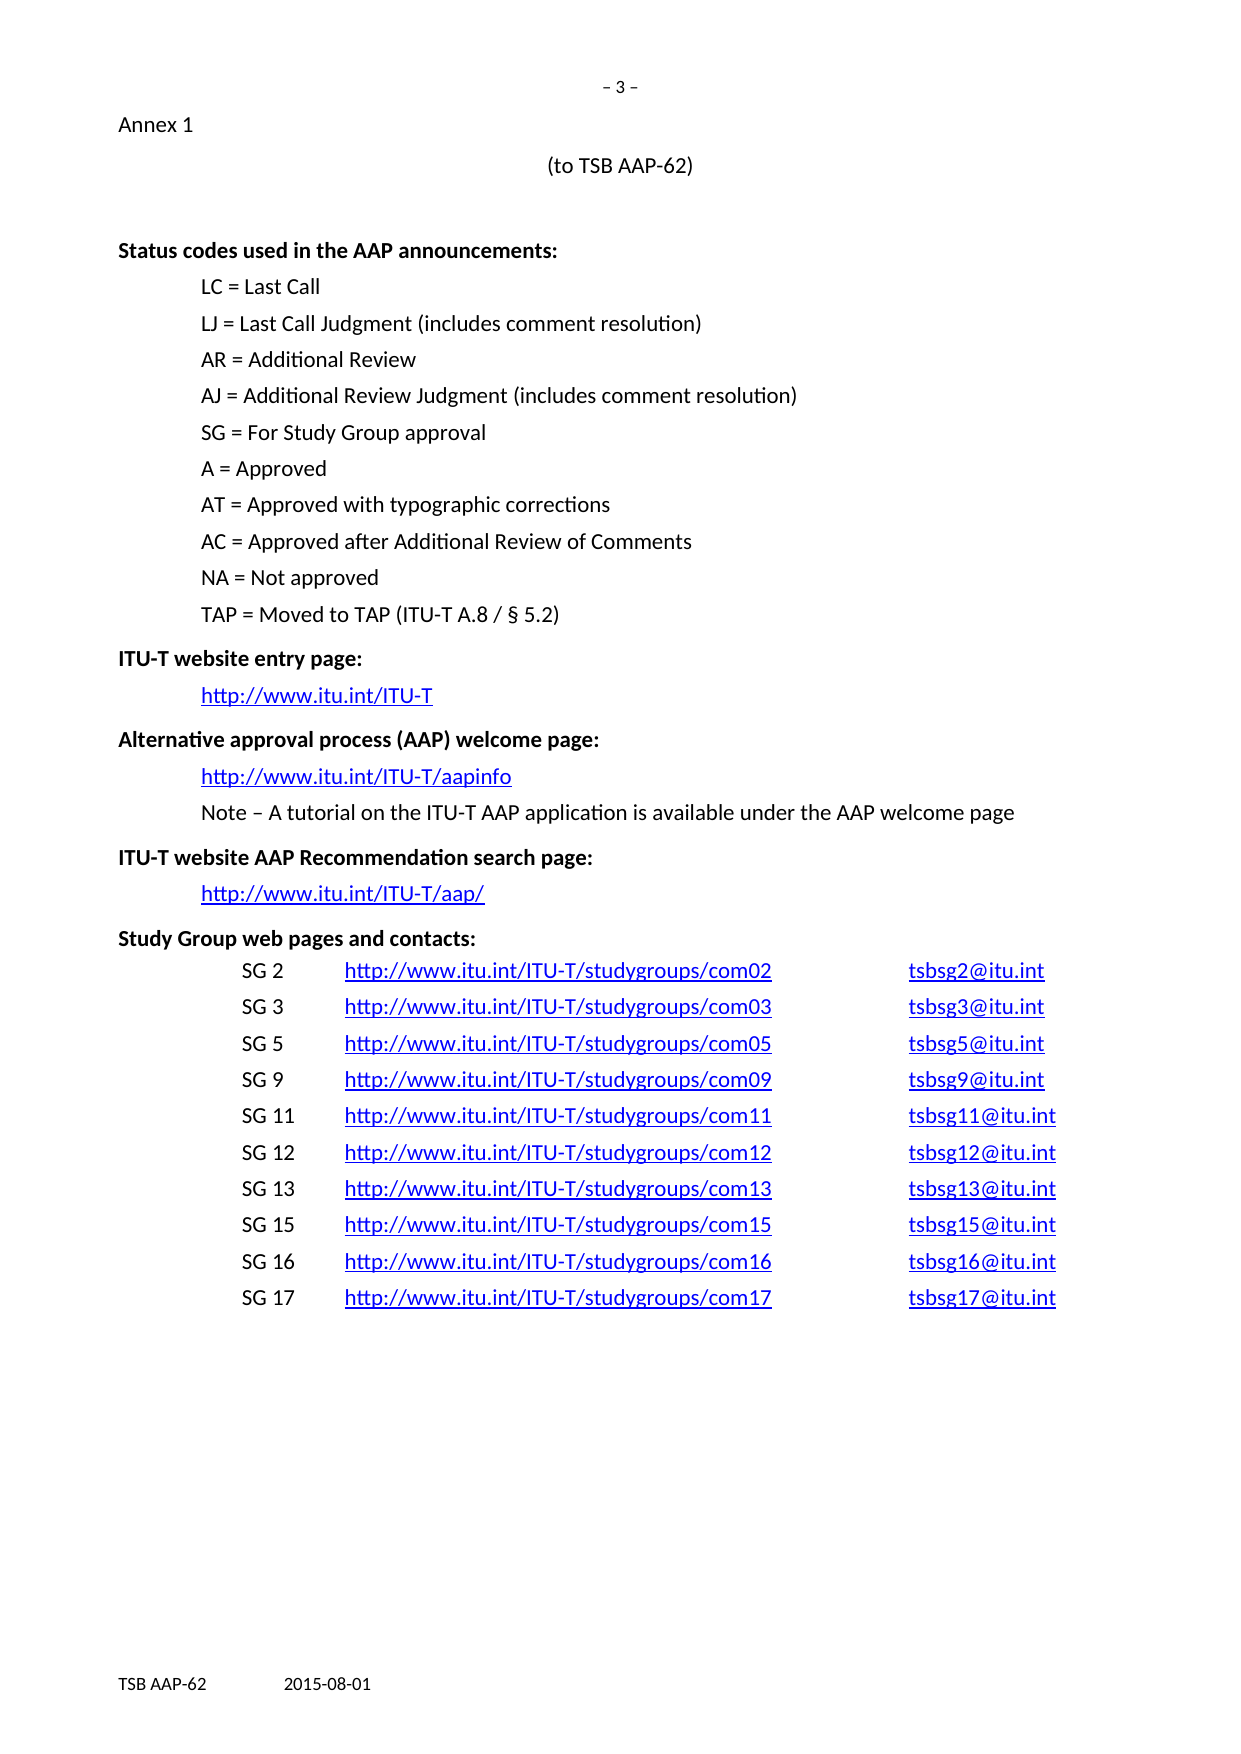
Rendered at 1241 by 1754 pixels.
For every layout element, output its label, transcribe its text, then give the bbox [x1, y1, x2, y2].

table_cell http://www.itu.int/ITU-T/studygroups/com13 [333, 1170, 897, 1206]
text AR = Additional Review [201, 345, 1122, 373]
subtitle Study Group web pages and contacts: [118, 924, 1122, 952]
table_cell tsbsg16@itu.int [897, 1243, 1104, 1279]
text AT = Approved with typographic corrections [201, 491, 1122, 519]
table_cell http://www.itu.int/ITU-T/studygroups/com12 [333, 1134, 897, 1170]
text AJ = Additional Review Judgment (includes comment resolution) [201, 382, 1122, 409]
text SG = For Study Group approval [201, 418, 1122, 446]
table_cell SG 15 [230, 1206, 333, 1243]
table_cell tsbsg15@itu.int [897, 1206, 1104, 1243]
text AC = Approved after Additional Review of Comments [201, 527, 1122, 555]
text Note – A tutorial on the ITU-T AAP application is available under the AAP welcome page [201, 798, 1122, 826]
table_cell tsbsg11@itu.int [897, 1097, 1104, 1134]
table_cell http://www.itu.int/ITU-T/studygroups/com09 [333, 1061, 897, 1097]
table_cell SG 13 [230, 1170, 333, 1206]
table_cell http://www.itu.int/ITU-T/studygroups/com05 [333, 1025, 897, 1061]
text (to TSB AAP-62) [118, 151, 1122, 179]
table_cell tsbsg12@itu.int [897, 1134, 1104, 1170]
table_cell SG 17 [230, 1279, 333, 1315]
text LJ = Last Call Judgment (includes comment resolution) [201, 309, 1122, 337]
table_cell SG 9 [230, 1061, 333, 1097]
table_cell tsbsg17@itu.int [897, 1279, 1104, 1315]
text Annex 1 [118, 110, 1122, 138]
table_cell http://www.itu.int/ITU-T/studygroups/com15 [333, 1206, 897, 1243]
text NA = Not approved [201, 563, 1122, 591]
table_cell http://www.itu.int/ITU-T/studygroups/com11 [333, 1097, 897, 1134]
text http://www.itu.int/ITU-T [201, 681, 1122, 709]
table_cell SG 5 [230, 1025, 333, 1061]
subtitle ITU-T website entry page: [118, 644, 1122, 672]
text http://www.itu.int/ITU-T/aap/ [201, 879, 1122, 907]
text LC = Last Call [201, 272, 1122, 301]
table_header SG 2 [230, 952, 333, 988]
text http://www.itu.int/ITU-T/aapinfo [201, 762, 1122, 790]
table_cell http://www.itu.int/ITU-T/studygroups/com16 [333, 1243, 897, 1279]
table_cell tsbsg9@itu.int [897, 1061, 1104, 1097]
table_cell tsbsg3@itu.int [897, 988, 1104, 1024]
table_cell tsbsg13@itu.int [897, 1170, 1104, 1206]
table_cell SG 11 [230, 1097, 333, 1134]
table_cell tsbsg5@itu.int [897, 1025, 1104, 1061]
subtitle Status codes used in the AAP announcements: [118, 236, 1122, 264]
subtitle Alternative approval process (AAP) welcome page: [118, 725, 1122, 753]
text TAP = Moved to TAP (ITU-T A.8 / § 5.2) [201, 600, 1122, 628]
text A = Approved [201, 454, 1122, 482]
subtitle ITU-T website AAP Recommendation search page: [118, 843, 1122, 871]
table_cell SG 12 [230, 1134, 333, 1170]
table_cell SG 16 [230, 1243, 333, 1279]
table_cell SG 3 [230, 988, 333, 1024]
table_header http://www.itu.int/ITU-T/studygroups/com02 [333, 952, 897, 988]
table_cell http://www.itu.int/ITU-T/studygroups/com17 [333, 1279, 897, 1315]
table_header tsbsg2@itu.int [897, 952, 1104, 988]
table_cell http://www.itu.int/ITU-T/studygroups/com03 [333, 988, 897, 1024]
